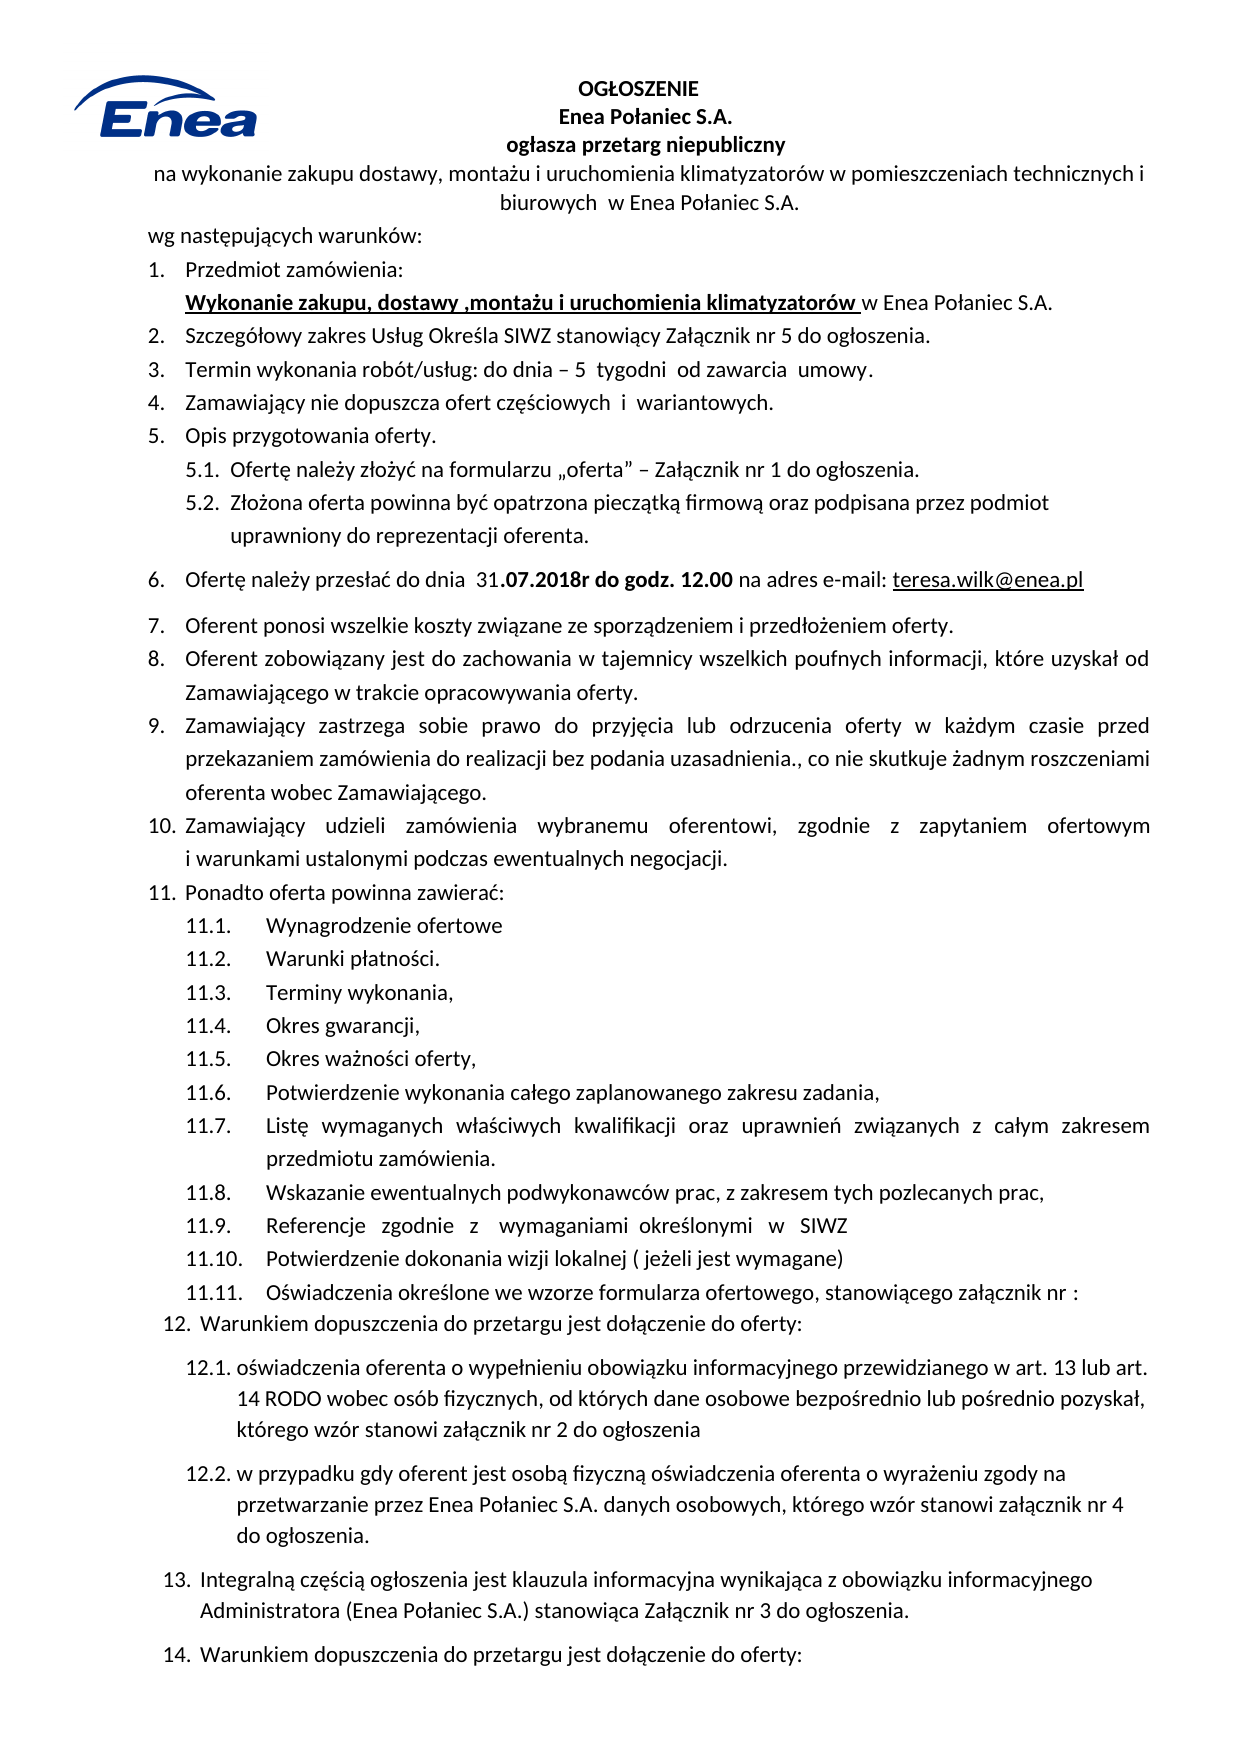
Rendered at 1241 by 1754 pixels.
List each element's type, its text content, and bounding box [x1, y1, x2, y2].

list Złożona oferta powinna być opatrzona pieczątką firmową oraz podpisana przez podmiot uprawniony do reprezentacji oferenta. [185, 483, 1152, 549]
list Przedmiot zamówienia: [148, 249, 1152, 283]
list Szczegółowy zakres Usług Określa SIWZ stanowiący Załącznik nr 5 do ogłoszenia. [148, 316, 1152, 349]
list Wynagrodzenie ofertowe [185, 906, 1152, 939]
list Referencje zgodnie z wymaganiami określonymi w SIWZ [185, 1206, 1152, 1239]
subtitle Ofertę należy przesłać do dnia 31.07.2018r do godz. 12.00 na adres e-mail: teresa.wilk@enea.pl [148, 562, 1152, 593]
text na wykonanie zakupu dostawy, montażu i uruchomienia klimatyzatorów w pomieszczeniach technicznych i biurowych w Enea Połaniec S.A. [148, 158, 1152, 216]
list Ofertę należy złożyć na formularzu „oferta” – Załącznik nr 1 do ogłoszenia. [185, 449, 1152, 483]
text ogłasza przetarg niepubliczny [129, 130, 1004, 158]
list Termin wykonania robót/usług: do dnia – 5 tygodni od zawarcia umowy. [148, 349, 1152, 383]
list Oferent zobowiązany jest do zachowania w tajemnicy wszelkich poufnych informacji, które uzyskał od Zamawiającego w trakcie opracowywania oferty. [148, 639, 1152, 706]
list Zamawiający zastrzega sobie prawo do przyjęcia lub odrzucenia oferty w każdym czasie przed przekazaniem zamówienia do realizacji bez podania uzasadnienia., co nie skutkuje żadnym roszczeniami oferenta wobec Zamawiającego. [148, 706, 1152, 806]
list Potwierdzenie wykonania całego zaplanowanego zakresu zadania, [185, 1072, 1152, 1106]
subtitle Zamawiający nie dopuszcza ofert częściowych i wariantowych. [148, 383, 1152, 416]
list Okres gwarancji, [185, 1006, 1152, 1039]
picture [62, 41, 269, 152]
list Potwierdzenie dokonania wizji lokalnej ( jeżeli jest wymagane) [185, 1239, 1152, 1272]
list Okres ważności oferty, [185, 1039, 1152, 1072]
list Warunkiem dopuszczenia do przetargu jest dołączenie do oferty: [162, 1306, 1152, 1337]
list Warunkiem dopuszczenia do przetargu jest dołączenie do oferty: [162, 1637, 1152, 1668]
list Zamawiający udzieli zamówienia wybranemu oferentowi, zgodnie z zapytaniem ofertowym i warunkami ustalonymi podczas ewentualnych negocjacji. [148, 806, 1152, 872]
list Opis przygotowania oferty. [148, 416, 1152, 449]
list Wskazanie ewentualnych podwykonawców prac, z zakresem tych pozlecanych prac, [185, 1172, 1152, 1206]
text wg następujących warunków: [148, 216, 1152, 249]
text Enea Połaniec S.A. [269, 102, 1004, 130]
list Ponadto oferta powinna zawierać: [148, 872, 1152, 906]
list Wykonanie zakupu, dostawy ,montażu i uruchomienia klimatyzatorów w Enea Połaniec S.A. [185, 283, 1152, 316]
list Oświadczenia określone we wzorze formularza ofertowego, stanowiącego załącznik nr : [185, 1272, 1152, 1306]
list Listę wymaganych właściwych kwalifikacji oraz uprawnień związanych z całym zakresem przedmiotu zamówienia. [185, 1106, 1152, 1172]
text OGŁOSZENIE [269, 74, 989, 102]
list Terminy wykonania, [185, 972, 1152, 1006]
list Warunki płatności. [185, 939, 1152, 972]
list Oferent ponosi wszelkie koszty związane ze sporządzeniem i przedłożeniem oferty. [148, 606, 1152, 639]
